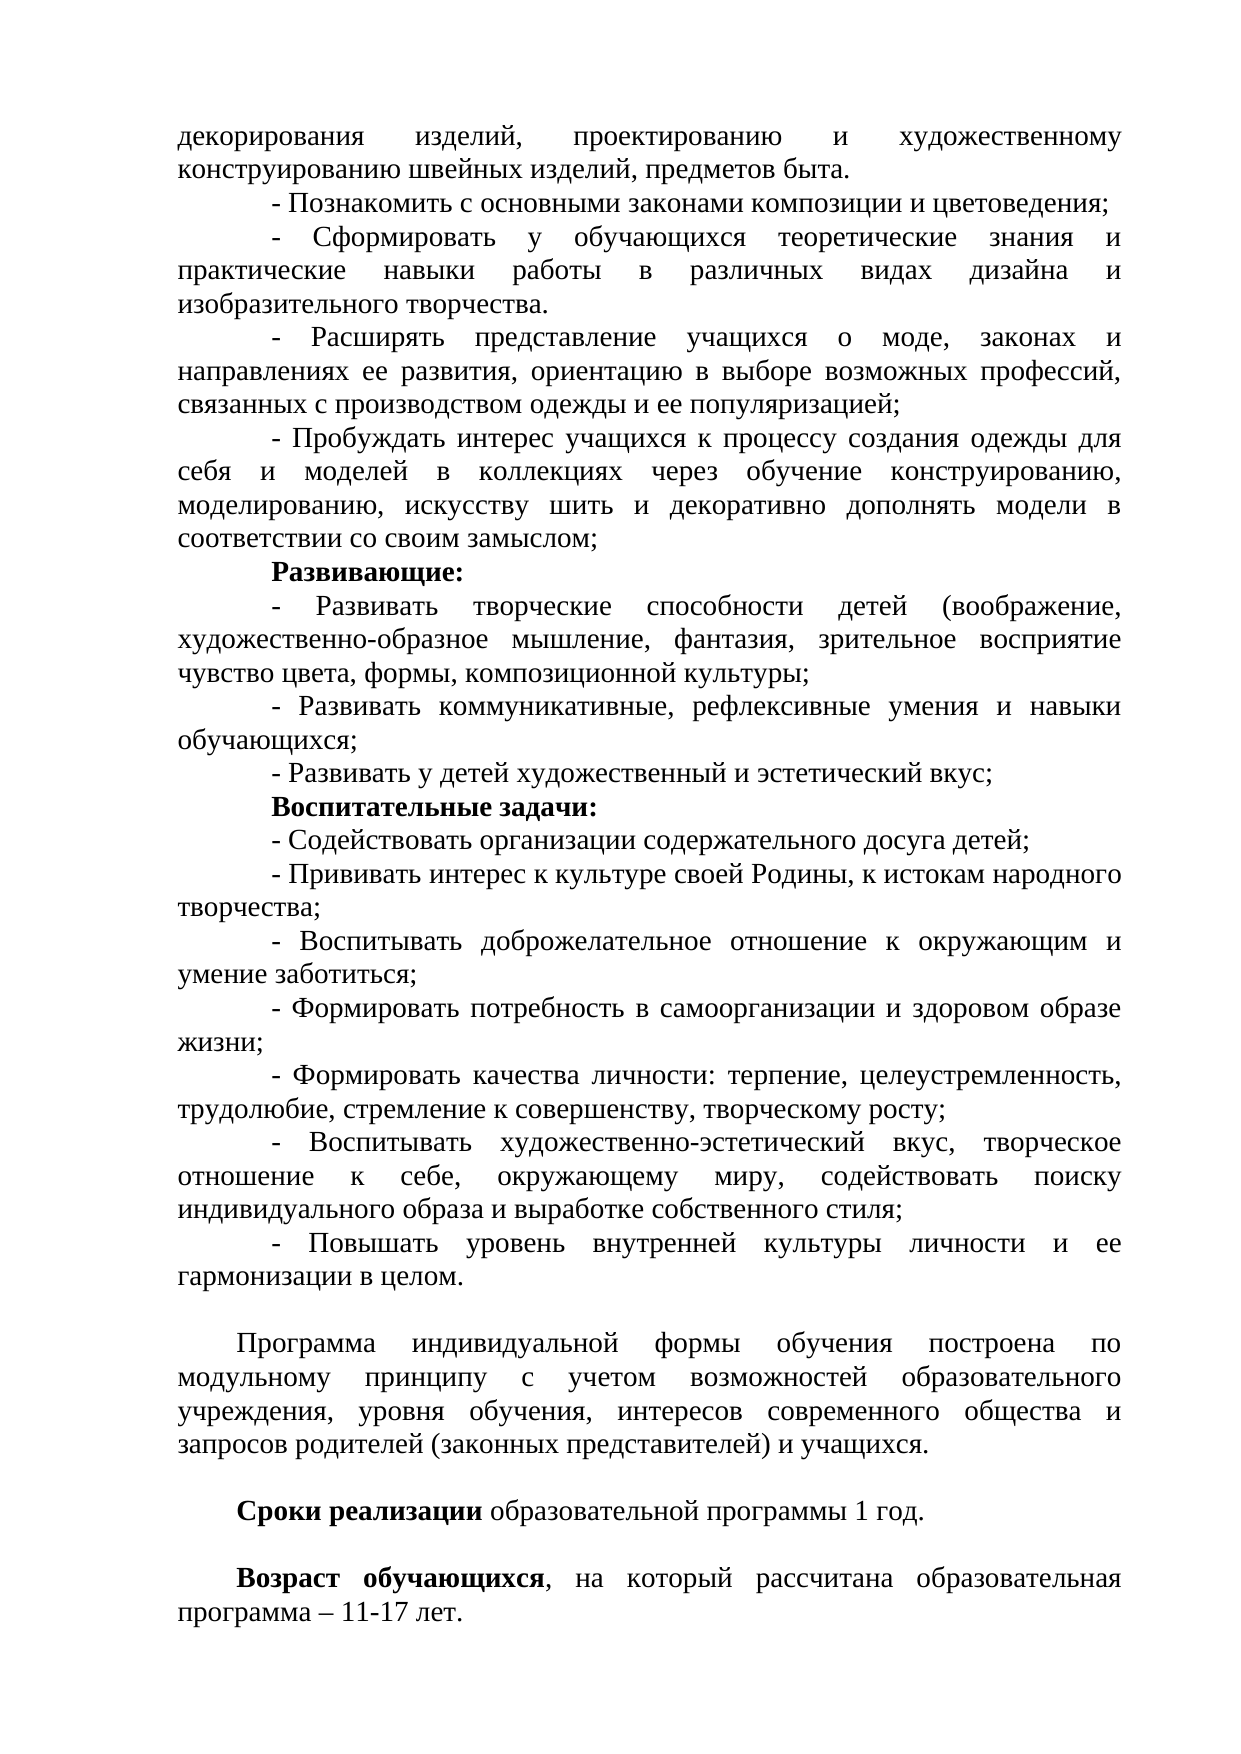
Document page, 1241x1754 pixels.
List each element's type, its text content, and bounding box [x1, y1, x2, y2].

text Воспитательные задачи: [177, 789, 1122, 822]
text - Воспитывать художественно-эстетический вкус, творческое отношение к себе, окружающему миру, содействовать поиску индивидуального образа и выработке собственного стиля; [177, 1124, 1122, 1225]
text - Повышать уровень внутренней культуры личности и ее гармонизации в целом. [177, 1225, 1122, 1292]
text - Развивать творческие способности детей (воображение, художественно-образное мышление, фантазия, зрительное восприятие чувство цвета, формы, композиционной культуры; [177, 588, 1122, 688]
text Развивающие: [177, 554, 1122, 588]
text - Пробуждать интерес учащихся к процессу создания одежды для себя и моделей в коллекциях через обучение конструированию, моделированию, искусству шить и декоративно дополнять модели в соответствии со своим замыслом; [177, 420, 1122, 554]
text - Прививать интерес к культуре своей Родины, к истокам народного творчества; [177, 856, 1122, 923]
text - Развивать у детей художественный и эстетический вкус; [177, 755, 1122, 789]
text - Формировать потребность в самоорганизации и здоровом образе жизни; [177, 990, 1122, 1057]
text - Воспитывать доброжелательное отношение к окружающим и умение заботиться; [177, 923, 1122, 990]
text - Развивать коммуникативные, рефлексивные умения и навыки обучающихся; [177, 688, 1122, 755]
text - Познакомить с основными законами композиции и цветоведения; [177, 185, 1122, 219]
text - Содействовать организации содержательного досуга детей; [177, 822, 1122, 856]
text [177, 118, 1122, 185]
text Возраст обучающихся, на который рассчитана образовательная программа – 11-17 лет. [177, 1560, 1122, 1627]
text - Формировать качества личности: терпение, целеустремленность, трудолюбие, стремление к совершенству, творческому росту; [177, 1057, 1122, 1124]
text - Расширять представление учащихся о моде, законах и направлениях ее развития, ориентацию в выборе возможных профессий, связанных с производством одежды и ее популяризацией; [177, 319, 1122, 420]
text - Сформировать у обучающихся теоретические знания и практические навыки работы в различных видах дизайна и изобразительного творчества. [177, 219, 1122, 319]
text Программа индивидуальной формы обучения построена по модульному принципу с учетом возможностей образовательного учреждения, уровня обучения, интересов современного общества и запросов родителей (законных представителей) и учащихся. [177, 1326, 1122, 1460]
text Сроки реализации образовательной программы 1 год. [177, 1493, 1122, 1527]
